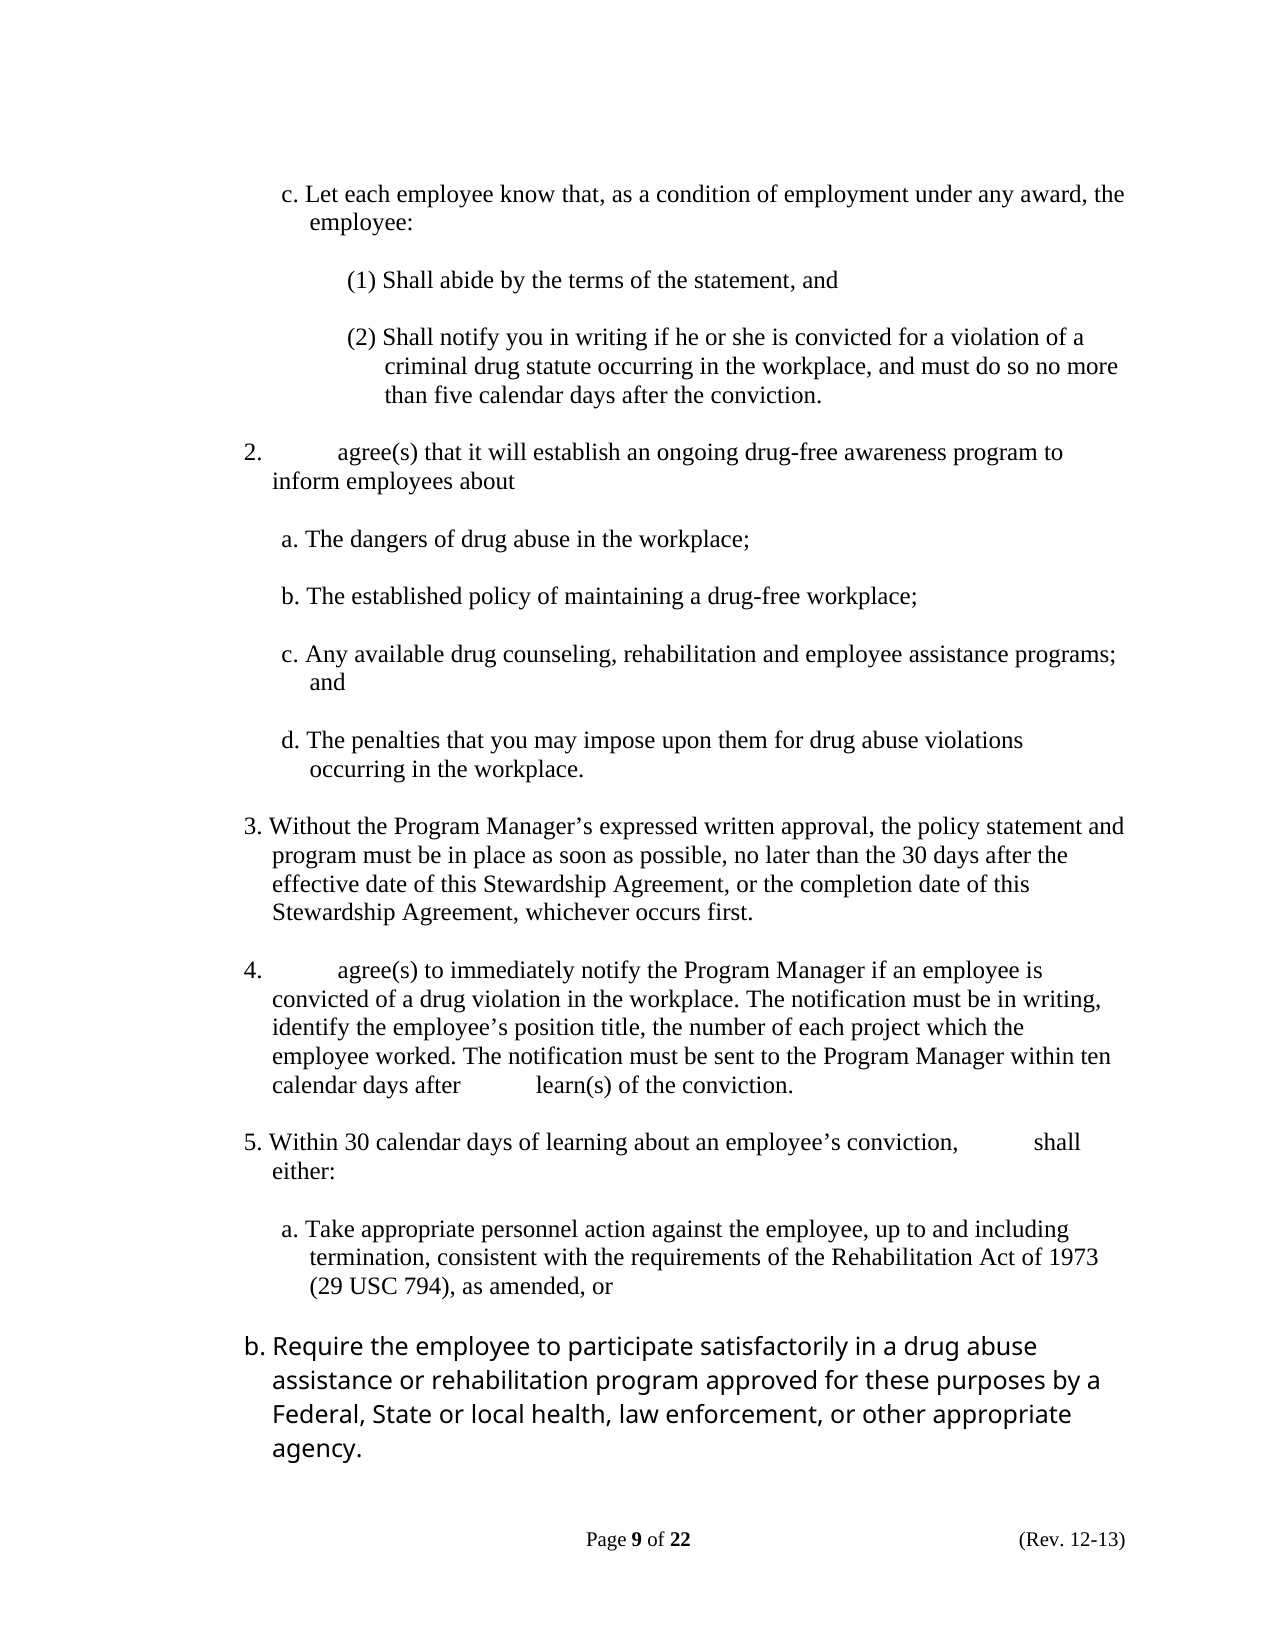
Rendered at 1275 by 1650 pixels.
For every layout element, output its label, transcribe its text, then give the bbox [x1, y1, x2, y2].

text 4. agree(s) to immediately notify the Program Manager if an employee is convicted of a drug violation in the workplace. The notification must be in writing, identify the employee’s position title, the number of each project which the employee worked. The notification must be sent to the Program Manager within ten calendar days after learn(s) of the conviction. [244, 955, 1125, 1099]
text a. Take appropriate personnel action against the employee, up to and including termination, consistent with the requirements of the Rehabilitation Act of 1973 (29 USC 794), as amended, or [281, 1214, 1125, 1300]
text c. Let each employee know that, as a condition of employment under any award, the employee: [281, 179, 1125, 236]
text c. Any available drug counseling, rehabilitation and employee assistance programs; and [281, 639, 1125, 696]
text b. Require the employee to participate satisfactorily in a drug abuse assistance or rehabilitation program approved for these purposes by a Federal, State or local health, law enforcement, or other appropriate agency. [244, 1329, 1125, 1465]
text 3. Without the Program Manager’s expressed written approval, the policy statement and program must be in place as soon as possible, no later than the 30 days after the effective date of this Stewardship Agreement, or the completion date of this Stewardship Agreement, whichever occurs first. [244, 811, 1125, 926]
text 5. Within 30 calendar days of learning about an employee’s conviction, shall either: [244, 1127, 1125, 1185]
text a. The dangers of drug abuse in the workplace; [281, 524, 1125, 552]
text 2. agree(s) that it will establish an ongoing drug-free awareness program to inform employees about [244, 437, 1125, 495]
text (2) Shall notify you in writing if he or she is convicted for a violation of a criminal drug statute occurring in the workplace, and must do so no more than five calendar days after the conviction. [347, 322, 1125, 409]
text d. The penalties that you may impose upon them for drug abuse violations occurring in the workplace. [281, 725, 1125, 782]
text (1) Shall abide by the terms of the statement, and [309, 265, 1125, 294]
text b. The established policy of maintaining a drug-free workplace; [281, 581, 1125, 610]
